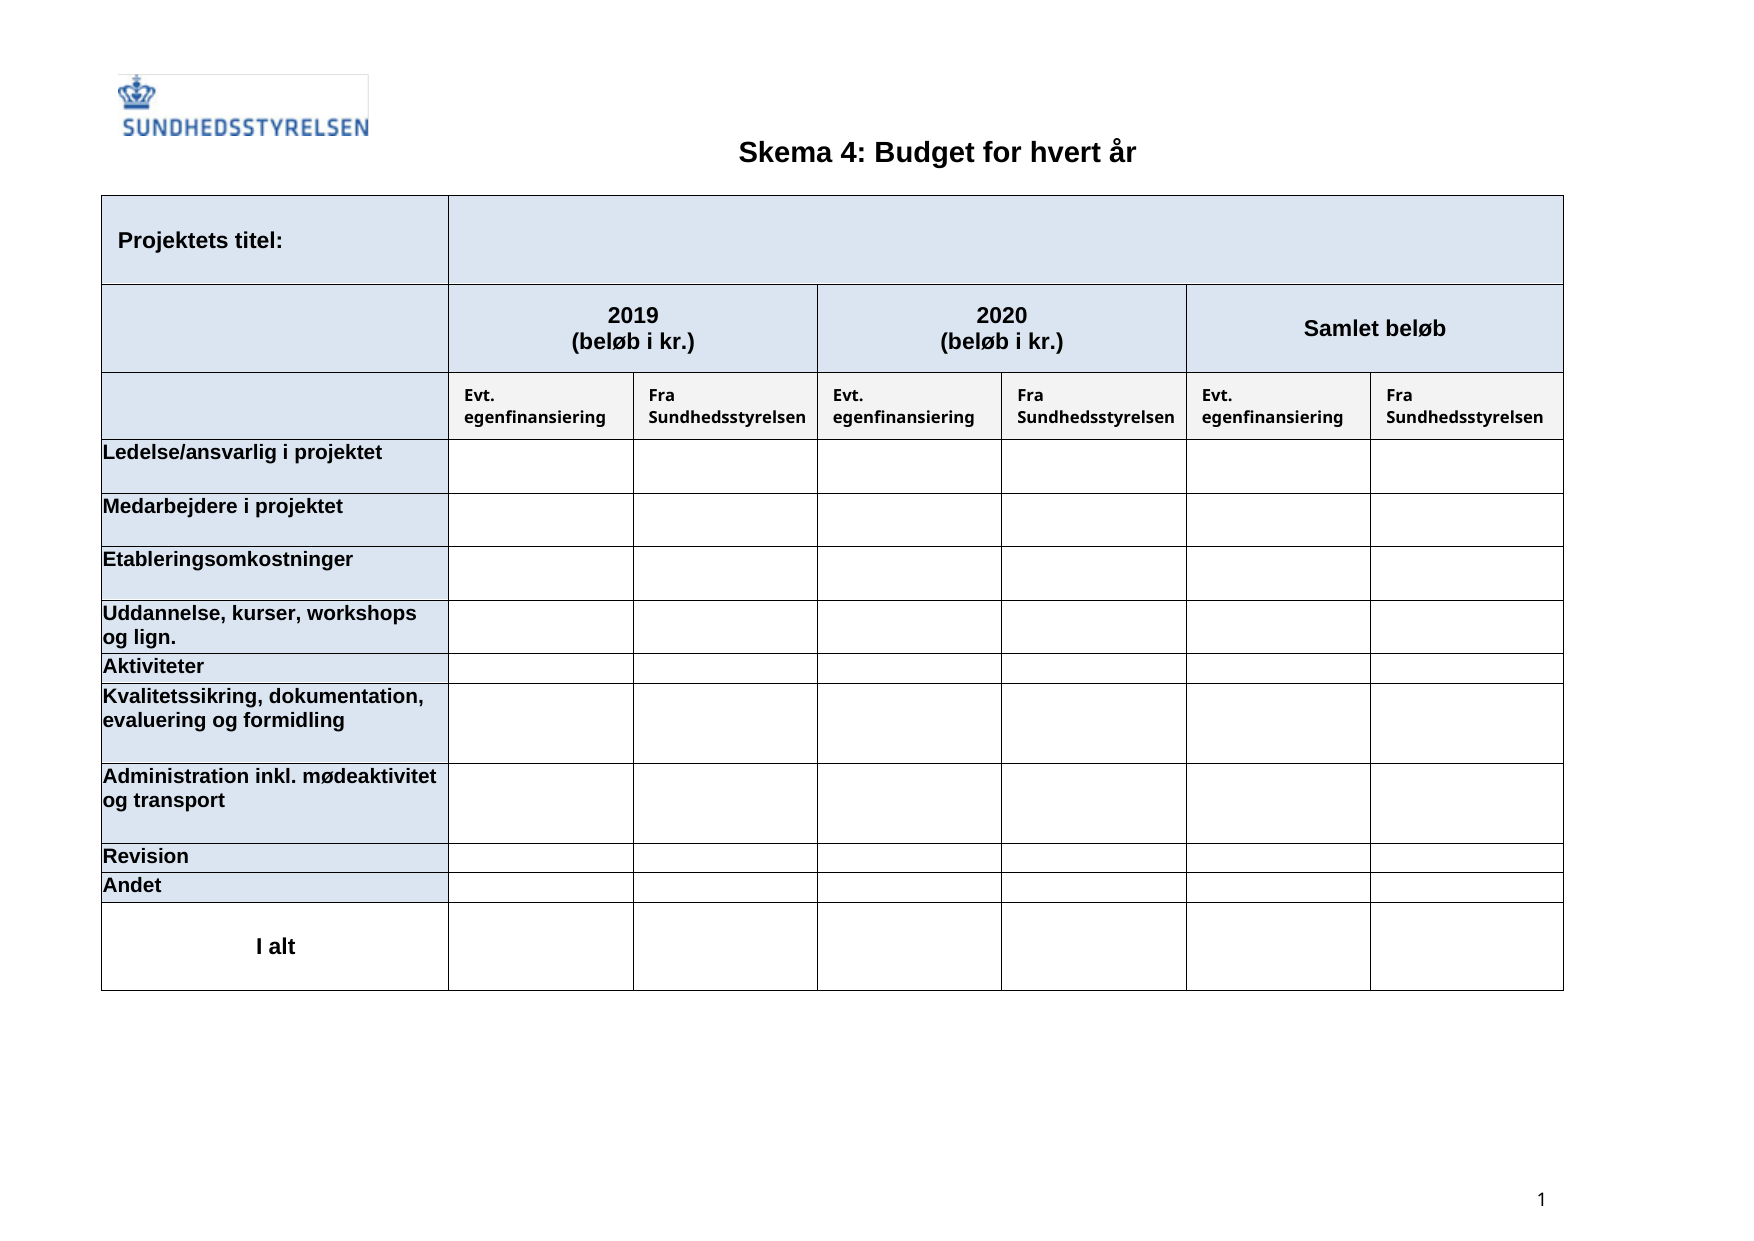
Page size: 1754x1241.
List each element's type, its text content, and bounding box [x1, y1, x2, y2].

table_cell [818, 844, 1001, 872]
table_cell [1371, 684, 1563, 762]
table_cell [1002, 547, 1186, 599]
table_cell [1187, 844, 1370, 872]
table_cell [449, 440, 633, 493]
table_cell [1002, 654, 1186, 682]
table_cell [1002, 494, 1186, 546]
table_cell [634, 873, 817, 902]
table_cell [818, 654, 1001, 682]
table_cell [634, 764, 817, 843]
table_cell [1187, 684, 1370, 762]
table_cell [634, 844, 817, 872]
table_cell [1002, 764, 1186, 843]
table_cell [1002, 844, 1186, 872]
table_cell Samlet beløb [1187, 285, 1563, 372]
table_cell [818, 764, 1001, 843]
table_cell [1187, 440, 1370, 493]
table_cell [818, 494, 1001, 546]
table_cell [818, 684, 1001, 762]
table_header Projektets titel: [102, 196, 448, 283]
table_cell [1371, 654, 1563, 682]
table_cell [818, 873, 1001, 902]
table_cell Evt. egenfinansiering [818, 373, 1001, 439]
table_cell [1371, 601, 1563, 653]
table_cell [818, 601, 1001, 653]
table_cell [818, 440, 1001, 493]
table_cell [1002, 903, 1186, 990]
table_cell [449, 873, 633, 902]
table_cell Evt. egenfinansiering [1187, 373, 1370, 439]
table_cell [1371, 440, 1563, 493]
table_cell [818, 903, 1001, 990]
table_cell [1371, 873, 1563, 902]
table_cell Kvalitetssikring, dokumentation, evaluering og formidling [102, 684, 448, 762]
table_cell [634, 440, 817, 493]
table_cell Aktiviteter [102, 654, 448, 682]
table_cell [634, 547, 817, 599]
table_cell [634, 903, 817, 990]
table_cell Administration inkl. mødeaktivitet og transport [102, 764, 448, 843]
table_cell [1002, 684, 1186, 762]
table_cell [634, 654, 817, 682]
table_cell [1371, 494, 1563, 546]
table_cell [449, 684, 633, 762]
table_cell [1371, 844, 1563, 872]
table_cell 2020 (beløb i kr.) [818, 285, 1186, 372]
table_cell [634, 684, 817, 762]
table_cell Medarbejdere i projektet [102, 494, 448, 546]
table_cell [1187, 601, 1370, 653]
table_cell [1371, 764, 1563, 843]
table_cell [1002, 440, 1186, 493]
table_cell [1002, 601, 1186, 653]
table_cell [449, 494, 633, 546]
table_cell [1187, 654, 1370, 682]
table_cell [1187, 494, 1370, 546]
table_cell [1187, 547, 1370, 599]
table_cell [1371, 547, 1563, 599]
picture [118, 73, 370, 136]
table_cell [102, 285, 448, 372]
table_cell Fra Sundhedsstyrelsen [634, 373, 817, 439]
table_cell I alt [102, 903, 448, 990]
table_cell Uddannelse, kurser, workshops og lign. [102, 601, 448, 653]
table_cell [1187, 903, 1370, 990]
table_cell [449, 654, 633, 682]
table_cell [1002, 873, 1186, 902]
table_cell [449, 547, 633, 599]
table_cell [449, 844, 633, 872]
table_header [449, 196, 1563, 283]
table_cell Revision [102, 844, 448, 872]
table_cell [818, 547, 1001, 599]
table_cell Fra Sundhedsstyrelsen [1002, 373, 1186, 439]
table_cell Ledelse/ansvarlig i projektet [102, 440, 448, 493]
table_cell [449, 903, 633, 990]
table_cell [102, 373, 448, 439]
table_cell [1187, 764, 1370, 843]
table_cell [449, 764, 633, 843]
table_cell [1187, 873, 1370, 902]
table_cell Etableringsomkostninger [102, 547, 448, 599]
table_cell [1371, 903, 1563, 990]
table_cell Fra Sundhedsstyrelsen [1371, 373, 1563, 439]
table_cell Evt. egenfinansiering [449, 373, 633, 439]
table_cell [449, 601, 633, 653]
table_cell 2019 (beløb i kr.) [449, 285, 817, 372]
table_cell [634, 494, 817, 546]
table_cell Andet [102, 873, 448, 902]
table_cell [634, 601, 817, 653]
text Skema 4: Budget for hvert år [118, 135, 1547, 169]
